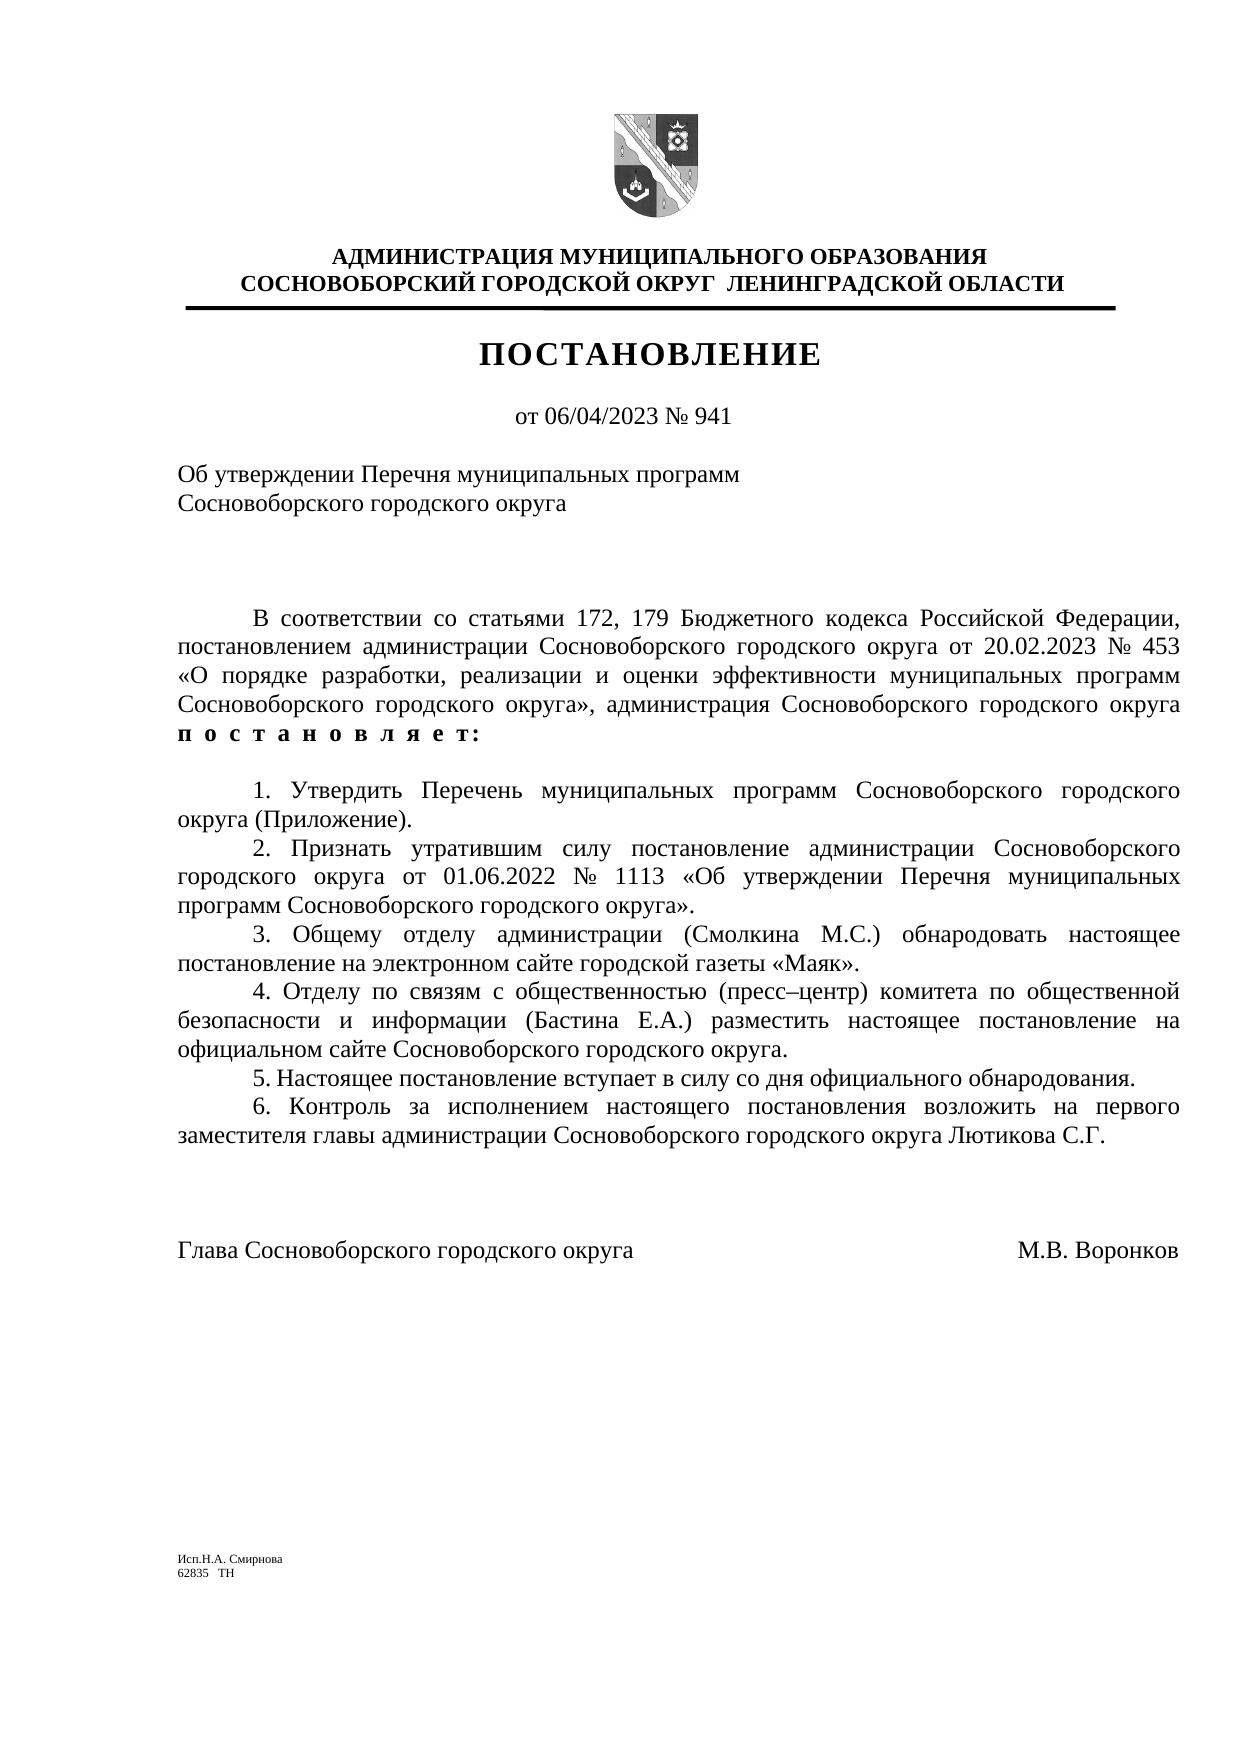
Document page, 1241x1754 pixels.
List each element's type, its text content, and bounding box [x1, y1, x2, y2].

text 4. Отделу по связям с общественностью (пресс–центр) комитета по общественной безопасности и информации (Бастина Е.А.) разместить настоящее постановление на официальном сайте Сосновоборского городского округа. [177, 976, 1181, 1063]
text Исп.Н.А. Смирнова [177, 1551, 1181, 1566]
text администрация МУНИЦИПАЛЬНОГО ОБРАЗОВАНИЯ [177, 243, 1181, 269]
text Сосновоборского городского округа [177, 488, 1181, 516]
text 62835 ТН [177, 1566, 1181, 1580]
text Глава Сосновоборского городского округа М.В. Воронков [177, 1235, 1181, 1264]
text от 06/04/2023 № 941 [177, 401, 1181, 430]
picture [614, 112, 699, 220]
subtitle постановление [177, 334, 1181, 373]
text В соответствии со статьями 172, 179 Бюджетного кодекса Российской Федерации, постановлением администрации Сосновоборского городского округа от 20.02.2023 № 453 «О порядке разработки, реализации и оценки эффективности муниципальных программ Сосновоборского городского округа», администрация Сосновоборского городского округа п о с т а н о в л я е т: [177, 603, 1181, 746]
text 6. Контроль за исполнением настоящего постановления возложить на первого заместителя главы администрации Сосновоборского городского округа Лютикова С.Г. [177, 1091, 1181, 1149]
text СОСНОВОБОРСКИЙ ГОРОДСКОЙ ОКРУГ ЛЕНИНГРАДСКОЙ ОБЛАСТИ [177, 269, 1181, 296]
text 5. Настоящее постановление вступает в силу со дня официального обнародования. [177, 1063, 1181, 1091]
text Об утверждении Перечня муниципальных программ [177, 459, 1181, 488]
text 3. Общему отделу администрации (Смолкина М.С.) обнародовать настоящее постановление на электронном сайте городской газеты «Маяк». [177, 919, 1181, 976]
text 2. Признать утратившим силу постановление администрации Сосновоборского городского округа от 01.06.2022 № 1113 «Об утверждении Перечня муниципальных программ Сосновоборского городского округа». [177, 833, 1181, 919]
text 1. Утвердить Перечень муниципальных программ Сосновоборского городского округа (Приложение). [177, 775, 1181, 833]
